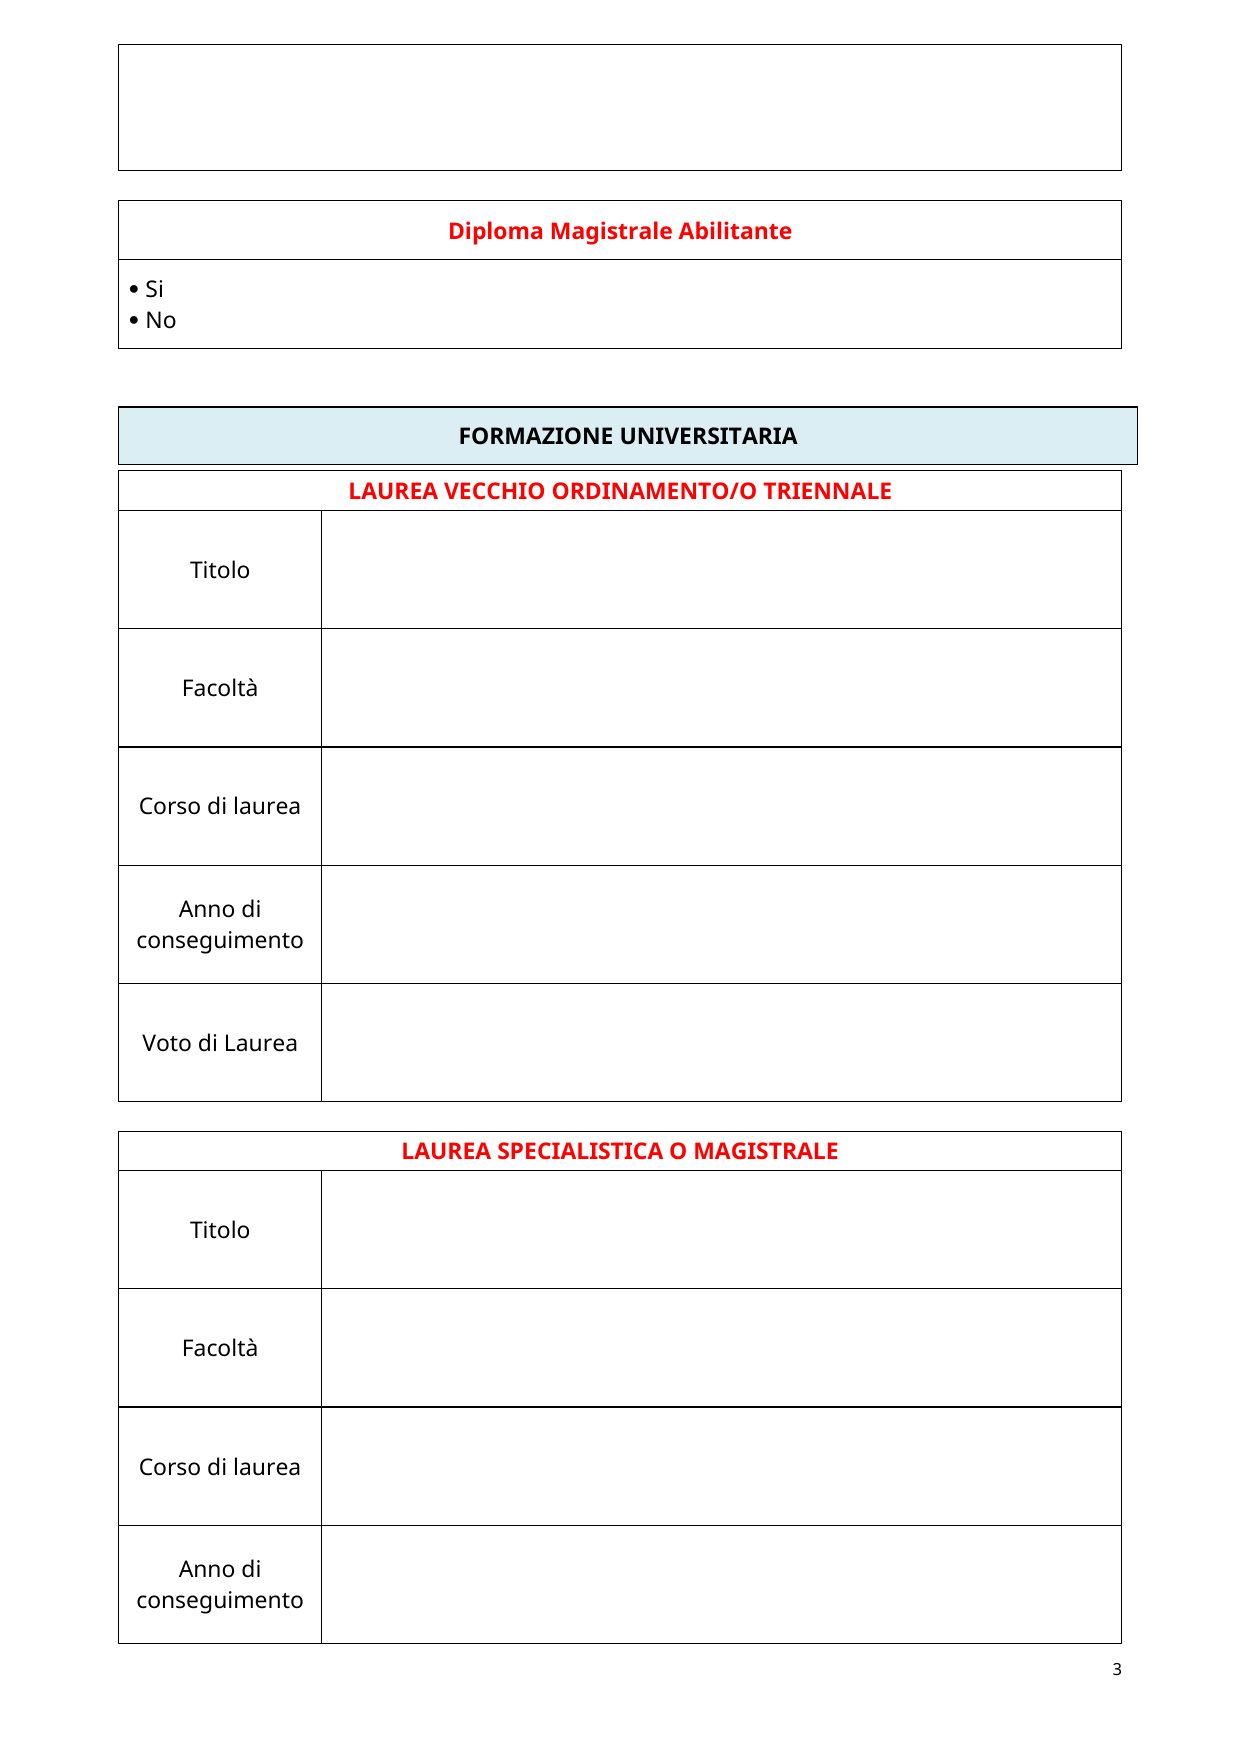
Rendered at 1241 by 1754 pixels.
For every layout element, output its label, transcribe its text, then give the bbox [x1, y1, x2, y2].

table_header LAUREA SPECIALISTICA O MAGISTRALE [119, 1132, 1121, 1170]
table_cell Voto di Laurea [119, 984, 321, 1101]
table_cell Si No [119, 260, 1121, 348]
table_cell [322, 866, 1121, 983]
table_cell [322, 511, 1121, 628]
table_cell [322, 629, 1121, 746]
table_cell Corso di laurea [119, 1408, 321, 1524]
table_header Diploma Magistrale Abilitante [119, 201, 1121, 259]
table_cell [322, 1289, 1121, 1406]
table_cell [322, 1171, 1121, 1288]
table_cell [322, 984, 1121, 1101]
table_cell Anno di conseguimento [119, 866, 321, 983]
table_cell Titolo [119, 511, 321, 628]
table_cell Facoltà [119, 629, 321, 746]
table_cell [119, 45, 1121, 170]
table_header FORMAZIONE UNIVERSITARIA [119, 408, 1137, 464]
table_cell [322, 748, 1121, 864]
table_cell Facoltà [119, 1289, 321, 1406]
table_cell [322, 1408, 1121, 1524]
table_header LAUREA VECCHIO ORDINAMENTO/O TRIENNALE [119, 471, 1121, 510]
table_cell Titolo [119, 1171, 321, 1288]
table_cell Anno di conseguimento [119, 1526, 321, 1643]
table_cell Corso di laurea [119, 748, 321, 864]
table_cell [322, 1526, 1121, 1643]
